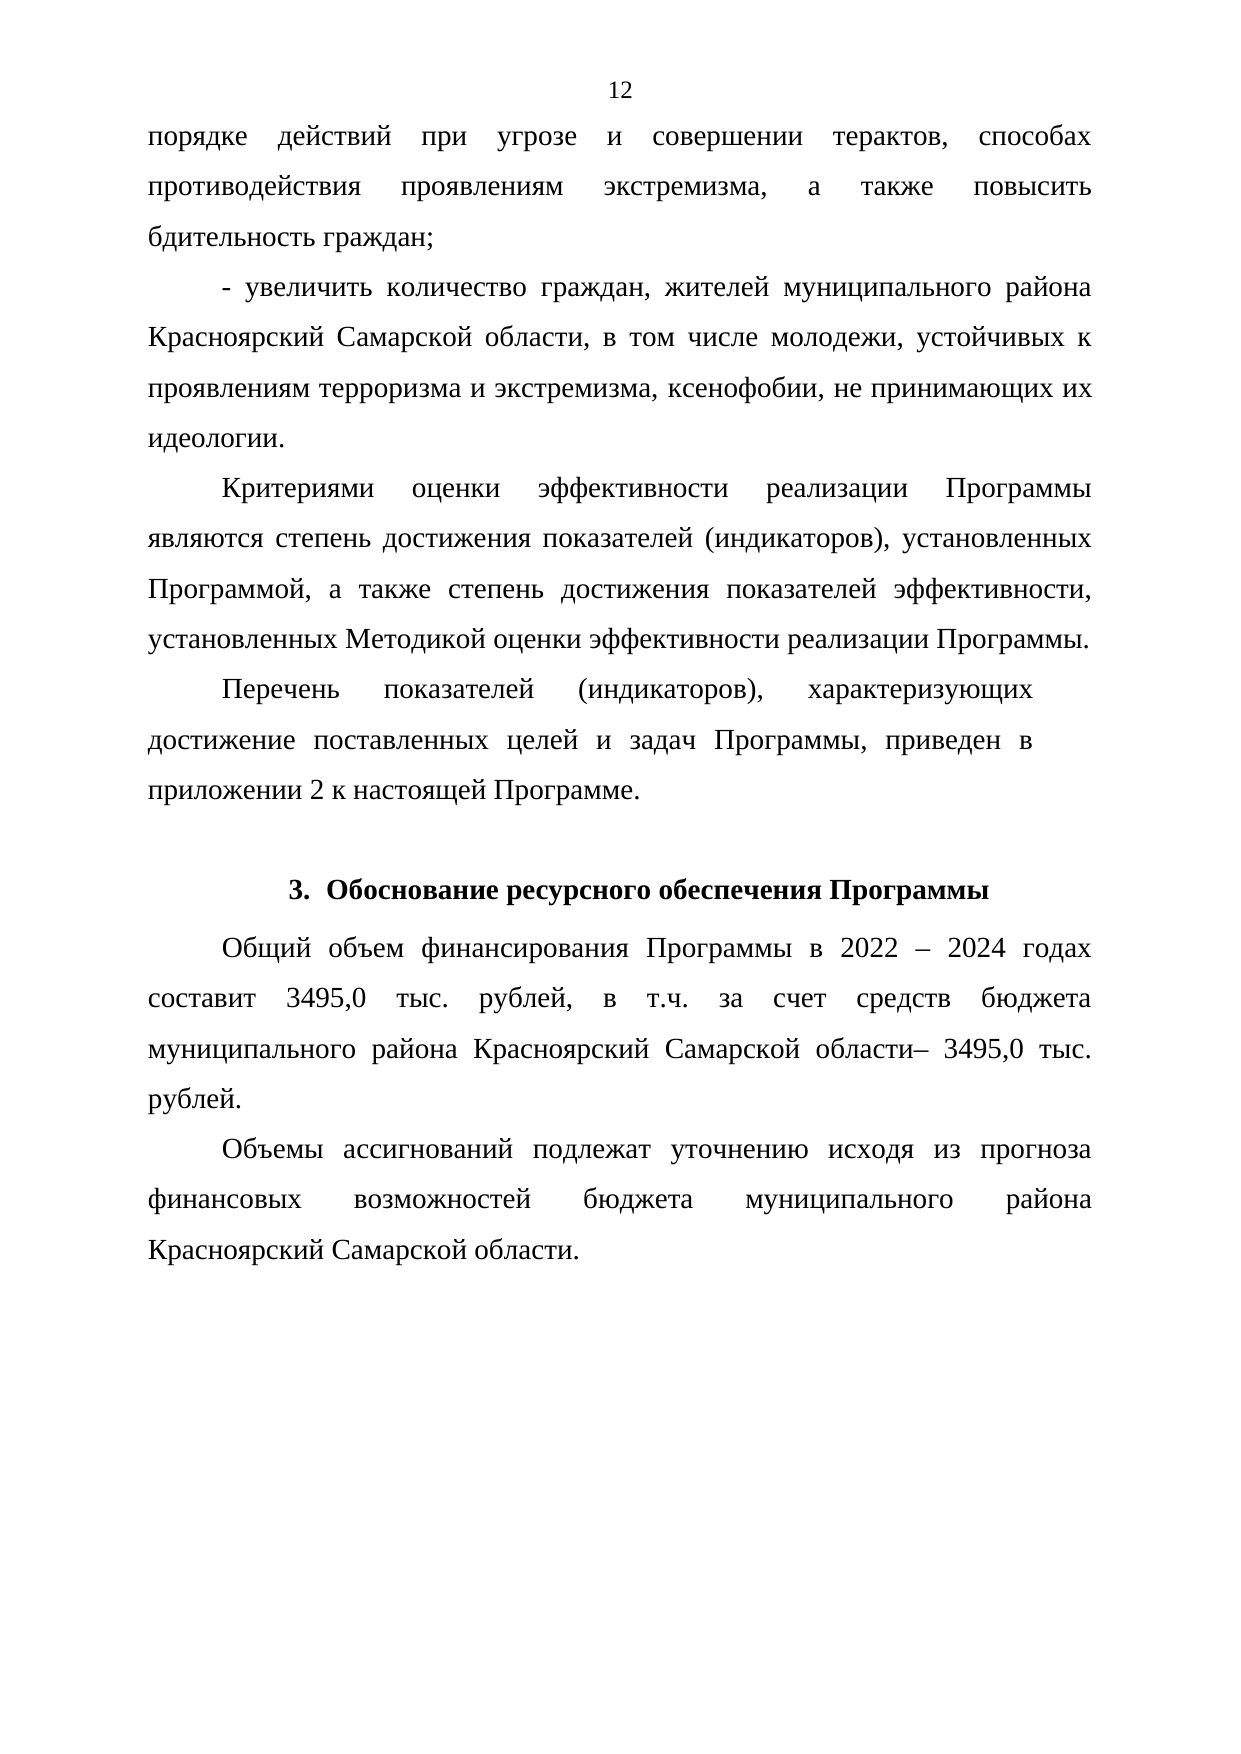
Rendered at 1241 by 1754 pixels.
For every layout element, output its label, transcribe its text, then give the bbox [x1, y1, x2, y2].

text Перечень показателей (индикаторов), характеризующих достижение поставленных целей и задач Программы, приведен в приложении 2 к настоящей Программе. [148, 672, 1034, 806]
text Общий объем финансирования Программы в 2022 – 2024 годах составит 3495,0 тыс. рублей, в т.ч. за счет средств бюджета муниципального района Красноярский Самарской области– 3495,0 тыс. рублей. [148, 930, 1092, 1114]
text Объемы ассигнований подлежат уточнению исходя из прогноза финансовых возможностей бюджета муниципального района Красноярский Самарской области. [148, 1131, 1092, 1266]
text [148, 118, 1092, 252]
text - увеличить количество граждан, жителей муниципального района Красноярский Самарской области, в том числе молодежи, устойчивых к проявлениям терроризма и экстремизма, ксенофобии, не принимающих их идеологии. [148, 269, 1092, 453]
subtitle Обоснование ресурсного обеспечения Программы [185, 872, 1092, 906]
text Критериями оценки эффективности реализации Программы являются степень достижения показателей (индикаторов), установленных Программой, а также степень достижения показателей эффективности, установленных Методикой оценки эффективности реализации Программы. [148, 470, 1092, 655]
